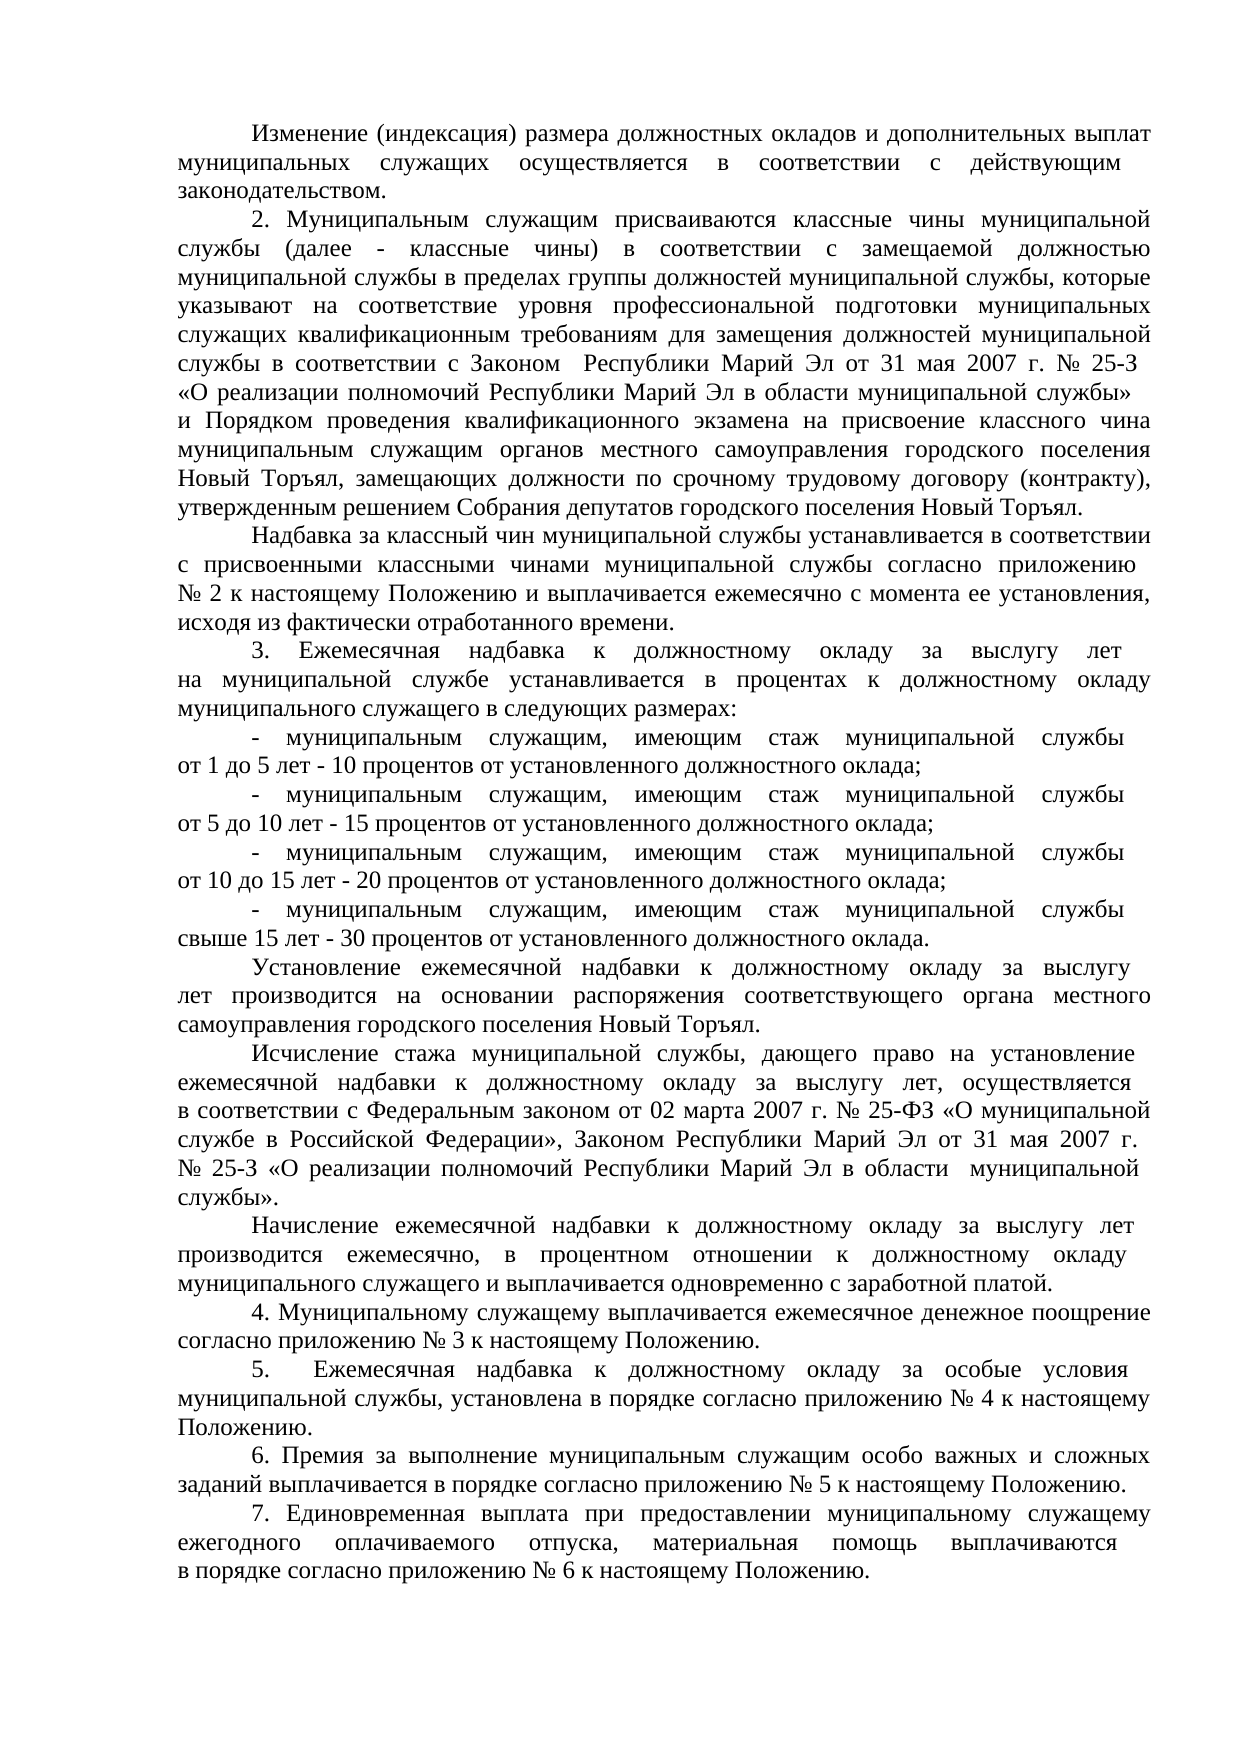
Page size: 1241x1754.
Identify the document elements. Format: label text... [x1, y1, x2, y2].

text Начисление ежемесячной надбавки к должностному окладу за выслугу лет производится ежемесячно, в процентном отношении к должностному окладу муниципального служащего и выплачивается одновременно с заработной платой. [177, 1211, 1152, 1297]
text 4. Муниципальному служащему выплачивается ежемесячное денежное поощрение согласно приложению № 3 к настоящему Положению. [177, 1297, 1152, 1354]
text 3. Ежемесячная надбавка к должностному окладу за выслугу лет на муниципальной службе устанавливается в процентах к должностному окладу муниципального служащего в следующих размерах: [177, 636, 1152, 722]
text Исчисление стажа муниципальной службы, дающего право на установление ежемесячной надбавки к должностному окладу за выслугу лет, осуществляется в соответствии с Федеральным законом от 02 марта 2007 г. № 25-ФЗ «О муниципальной службе в Российской Федерации», Законом Республики Марий Эл от 31 мая 2007 г. № 25-З «О реализации полномочий Республики Марий Эл в области муниципальной службы». [177, 1038, 1152, 1211]
text 5. Ежемесячная надбавка к должностному окладу за особые условия муниципальной службы, установлена в порядке согласно приложению № 4 к настоящему Положению. [177, 1354, 1152, 1441]
text - муниципальным служащим, имеющим стаж муниципальной службы от 5 до 10 лет - 15 процентов от установленного должностного оклада; [177, 779, 1152, 837]
text 7. Единовременная выплата при предоставлении муниципальному служащему ежегодного оплачиваемого отпуска, материальная помощь выплачиваются в порядке согласно приложению № 6 к настоящему Положению. [177, 1498, 1152, 1584]
text - муниципальным служащим, имеющим стаж муниципальной службы от 1 до 5 лет - 10 процентов от установленного должностного оклада; [177, 722, 1152, 779]
text Изменение (индексация) размера должностных окладов и дополнительных выплат муниципальных служащих осуществляется в соответствии с действующим законодательством. [177, 118, 1152, 204]
text - муниципальным служащим, имеющим стаж муниципальной службы свыше 15 лет - 30 процентов от установленного должностного оклада. [177, 894, 1152, 952]
text 2. Муниципальным служащим присваиваются классные чины муниципальной службы (далее - классные чины) в соответствии с замещаемой должностью муниципальной службы в пределах группы должностей муниципальной службы, которые указывают на соответствие уровня профессиональной подготовки муниципальных служащих квалификационным требованиям для замещения должностей муниципальной службы в соответствии с Законом Республики Марий Эл от 31 мая 2007 г. № 25-З «О реализации полномочий Республики Марий Эл в области муниципальной службы» и Порядком проведения квалификационного экзамена на присвоение классного чина муниципальным служащим органов местного самоуправления городского поселения Новый Торъял, замещающих должности по срочному трудовому договору (контракту), утвержденным решением Собрания депутатов городского поселения Новый Торъял. [177, 204, 1152, 521]
text - муниципальным служащим, имеющим стаж муниципальной службы от 10 до 15 лет - 20 процентов от установленного должностного оклада; [177, 837, 1152, 894]
text Установление ежемесячной надбавки к должностному окладу за выслугу лет производится на основании распоряжения соответствующего органа местного самоуправления городского поселения Новый Торъял. [177, 952, 1152, 1038]
text 6. Премия за выполнение муниципальным служащим особо важных и сложных заданий выплачивается в порядке согласно приложению № 5 к настоящему Положению. [177, 1441, 1152, 1498]
text Надбавка за классный чин муниципальной службы устанавливается в соответствии с присвоенными классными чинами муниципальной службы согласно приложению № 2 к настоящему Положению и выплачивается ежемесячно с момента ее установления, исходя из фактически отработанного времени. [177, 521, 1152, 636]
